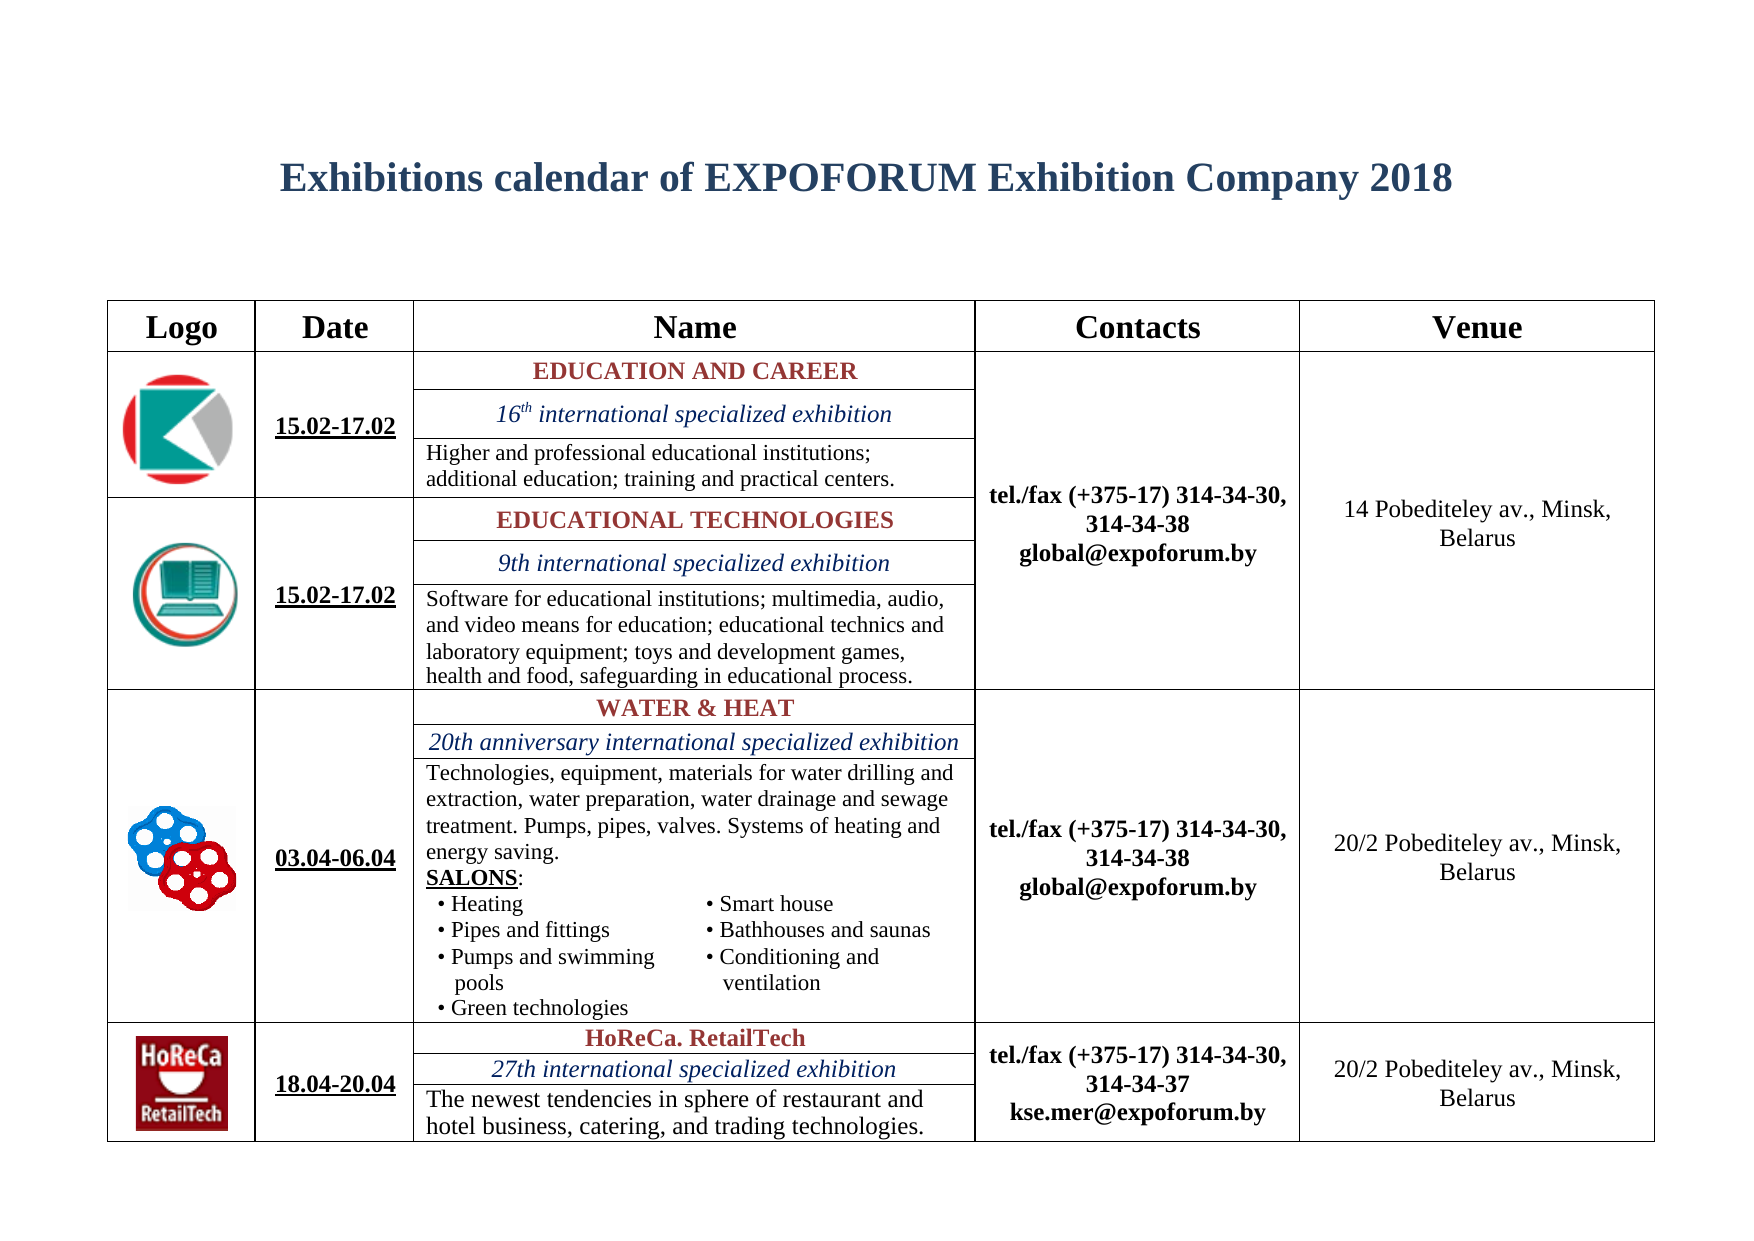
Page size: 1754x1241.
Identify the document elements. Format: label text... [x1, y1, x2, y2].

table_cell EDUCATIONAL TECHNOLOGIES [414, 498, 974, 540]
table_cell 18.04-20.04 [256, 1023, 413, 1141]
table_header Date [256, 301, 413, 351]
table_header Name [414, 301, 974, 351]
table_cell [108, 498, 254, 689]
picture [135, 1036, 228, 1131]
table_cell 03.04-06.04 [256, 690, 413, 1022]
table_cell tel./fax (+375-17) 314-34-30, 314-34-38 global@expoforum.by [976, 352, 1299, 689]
picture [119, 530, 252, 661]
table_header Contacts [976, 301, 1299, 351]
table_cell 20/2 Pobediteley av., Minsk, Belarus [1300, 690, 1654, 1022]
table_cell 14 Pobediteley av., Minsk, Belarus [1300, 352, 1654, 689]
text Exhibitions calendar of EXPOFORUM Exhibition Company 2018 [279, 152, 1666, 200]
table_cell 20th anniversary international specialized exhibition [414, 725, 974, 758]
table_cell tel./fax (+375-17) 314-34-30, 314-34-37 kse.mer@expoforum.by [976, 1023, 1299, 1141]
table_cell [108, 352, 254, 497]
table_cell 15.02-17.02 [256, 498, 413, 689]
table_header Logo [108, 301, 254, 351]
picture [127, 806, 237, 911]
table_cell WATER & HEAT [414, 690, 974, 724]
table_cell 27th international specialized exhibition [414, 1054, 974, 1084]
table_cell [108, 1023, 254, 1141]
table_cell Software for educational institutions; multimedia, audio, and video means for education; educational technics and laboratory equipment; toys and development games, health and food, safeguarding in educational process. [414, 585, 974, 689]
table_cell 16th international specialized exhibition [414, 390, 974, 438]
table_cell HoReCa. RetailTech [414, 1023, 974, 1053]
table_cell [108, 690, 254, 1022]
table_cell The newest tendencies in sphere of restaurant and hotel business, catering, and trading technologies. [414, 1085, 974, 1141]
table_header Venue [1300, 301, 1654, 351]
table_cell 9th international specialized exhibition [414, 541, 974, 584]
table_cell Technologies, equipment, materials for water drilling and extraction, water preparation, water drainage and sewage treatment. Pumps, pipes, valves. Systems of heating and energy saving. SALONS: Heating • Smart house Pipes and fittings • Bathhouses and saunas Pumps and swimming • Conditioning and pools ventilation Green technologies [414, 759, 974, 1022]
table_cell tel./fax (+375-17) 314-34-30, 314-34-38 global@expoforum.by [976, 690, 1299, 1022]
table_cell EDUCATION AND CAREER [414, 352, 974, 389]
table_cell 15.02-17.02 [256, 352, 413, 497]
table_cell 20/2 Pobediteley av., Minsk, Belarus [1300, 1023, 1654, 1141]
table_cell Higher and professional educational institutions; additional education; training and practical centers. [414, 439, 974, 497]
